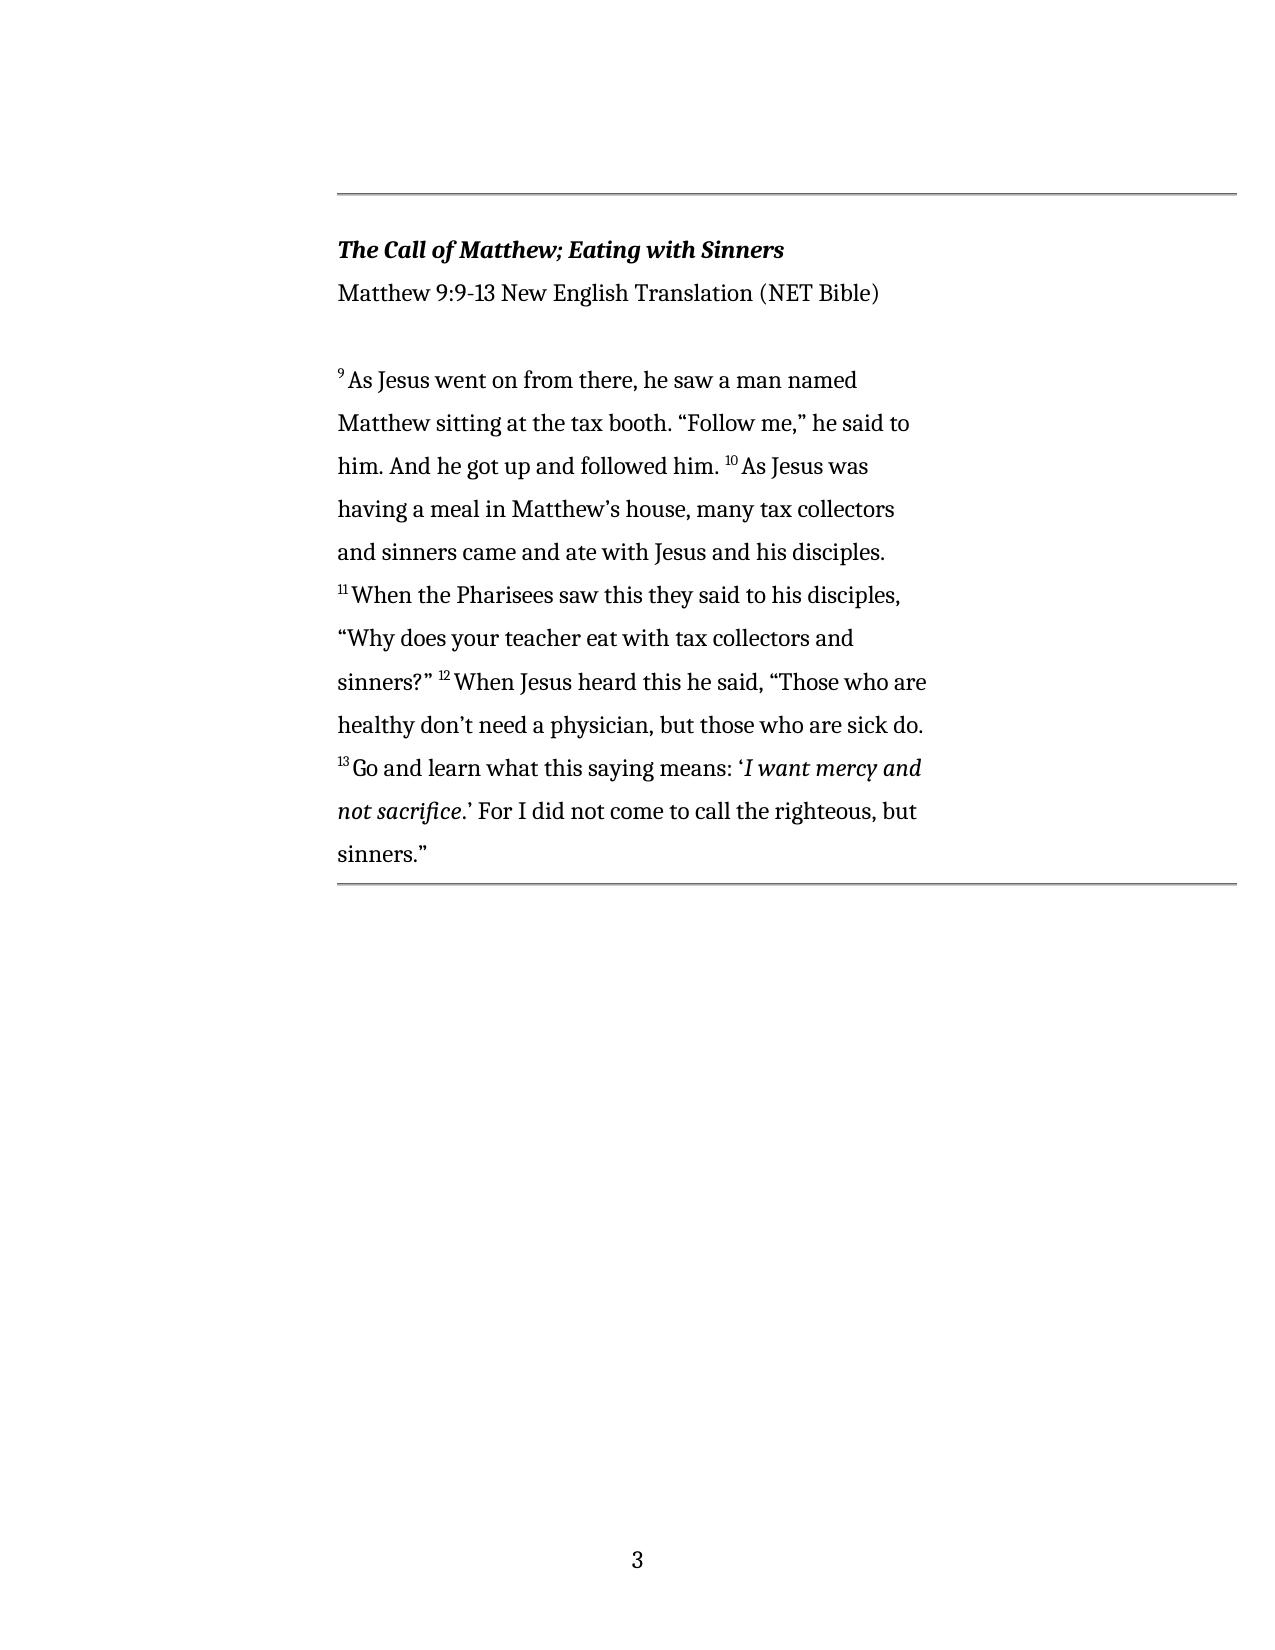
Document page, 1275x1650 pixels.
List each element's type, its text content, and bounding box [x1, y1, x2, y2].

text The Call of Matthew; Eating with Sinners Matthew 9:9-13 New English Translation (NET Bible) [337, 236, 937, 308]
text 9 As Jesus went on from there, he saw a man named Matthew sitting at the tax booth. “Follow me,” he said to him. And he got up and followed him. 10 As Jesus was having a meal in Matthew’s house, many tax collectors and sinners came and ate with Jesus and his disciples. 11 When the Pharisees saw this they said to his disciples, “Why does your teacher eat with tax collectors and sinners?” 12 When Jesus heard this he said, “Those who are healthy don’t need a physician, but those who are sick do. 13 Go and learn what this saying means: ‘I want mercy and not sacrifice.’ For I did not come to call the righteous, but sinners.” [337, 366, 937, 869]
